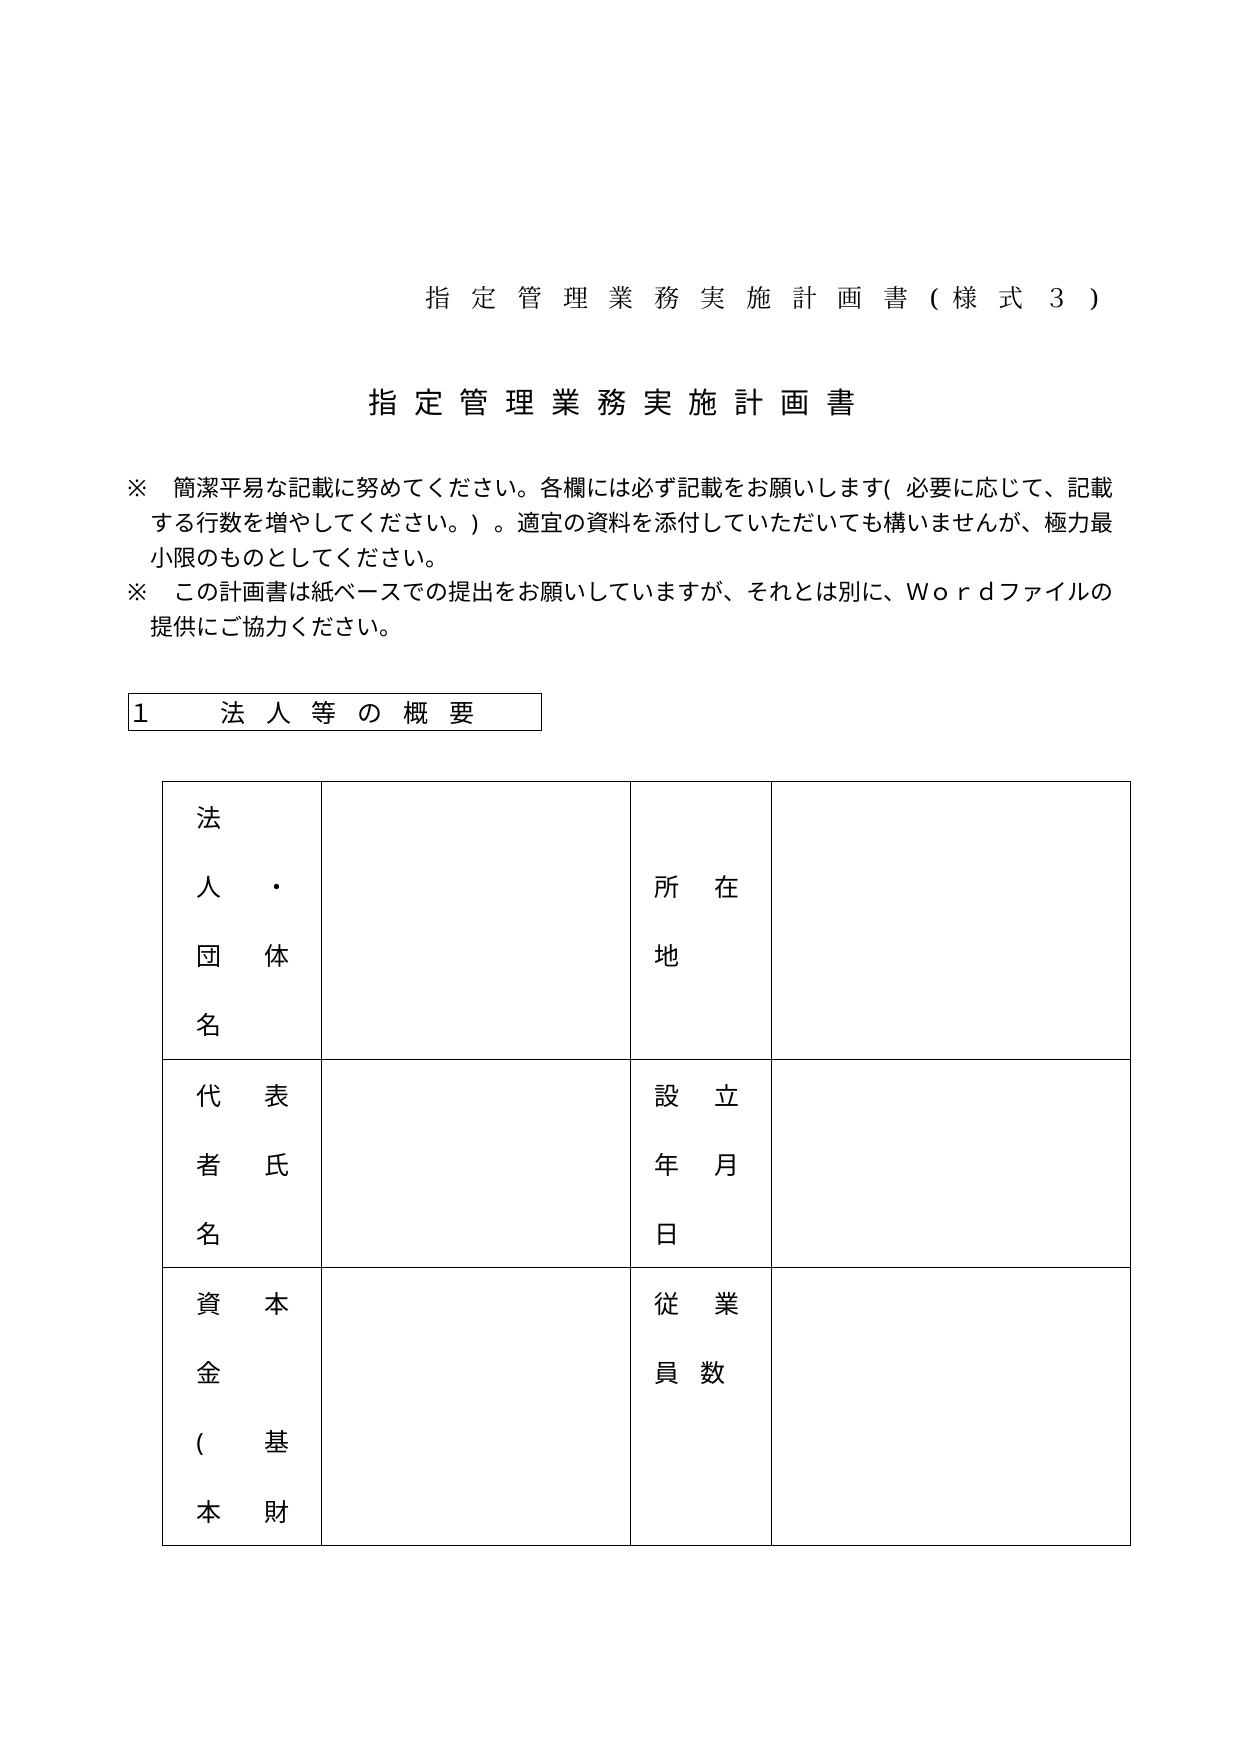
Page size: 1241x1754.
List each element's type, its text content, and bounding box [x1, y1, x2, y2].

table_cell 設立年月日 [631, 1060, 771, 1267]
table_cell [772, 1060, 1130, 1267]
text ※ この計画書は紙ベースでの提出をお願いしていますが、それとは別に、Ｗｏｒｄファイルの提供にご協力ください。 [127, 573, 1113, 642]
text １ 法人等の概要 [127, 677, 1113, 746]
table_cell [322, 1268, 630, 1545]
table_header [322, 782, 630, 1058]
table_cell [772, 1268, 1130, 1545]
text 指定管理業務実施計画書(様式３) [127, 262, 1113, 331]
text 指定管理業務実施計画書 [127, 366, 1113, 435]
table_cell 従業員数 [631, 1268, 771, 1545]
table_header 所在地 [631, 782, 771, 1058]
text ※ 簡潔平易な記載に努めてください。各欄には必ず記載をお願いします(必要に応じて、記載する行数を増やしてください。)。適宜の資料を添付していただいても構いませんが、極力最小限のものとしてください。 [127, 469, 1113, 573]
table_header [772, 782, 1130, 1058]
table_cell 資本金 (基本財産) [163, 1268, 321, 1545]
table_header 法人・団体名 [163, 782, 321, 1058]
table_cell 代表者氏名 [163, 1060, 321, 1267]
table_cell [322, 1060, 630, 1267]
